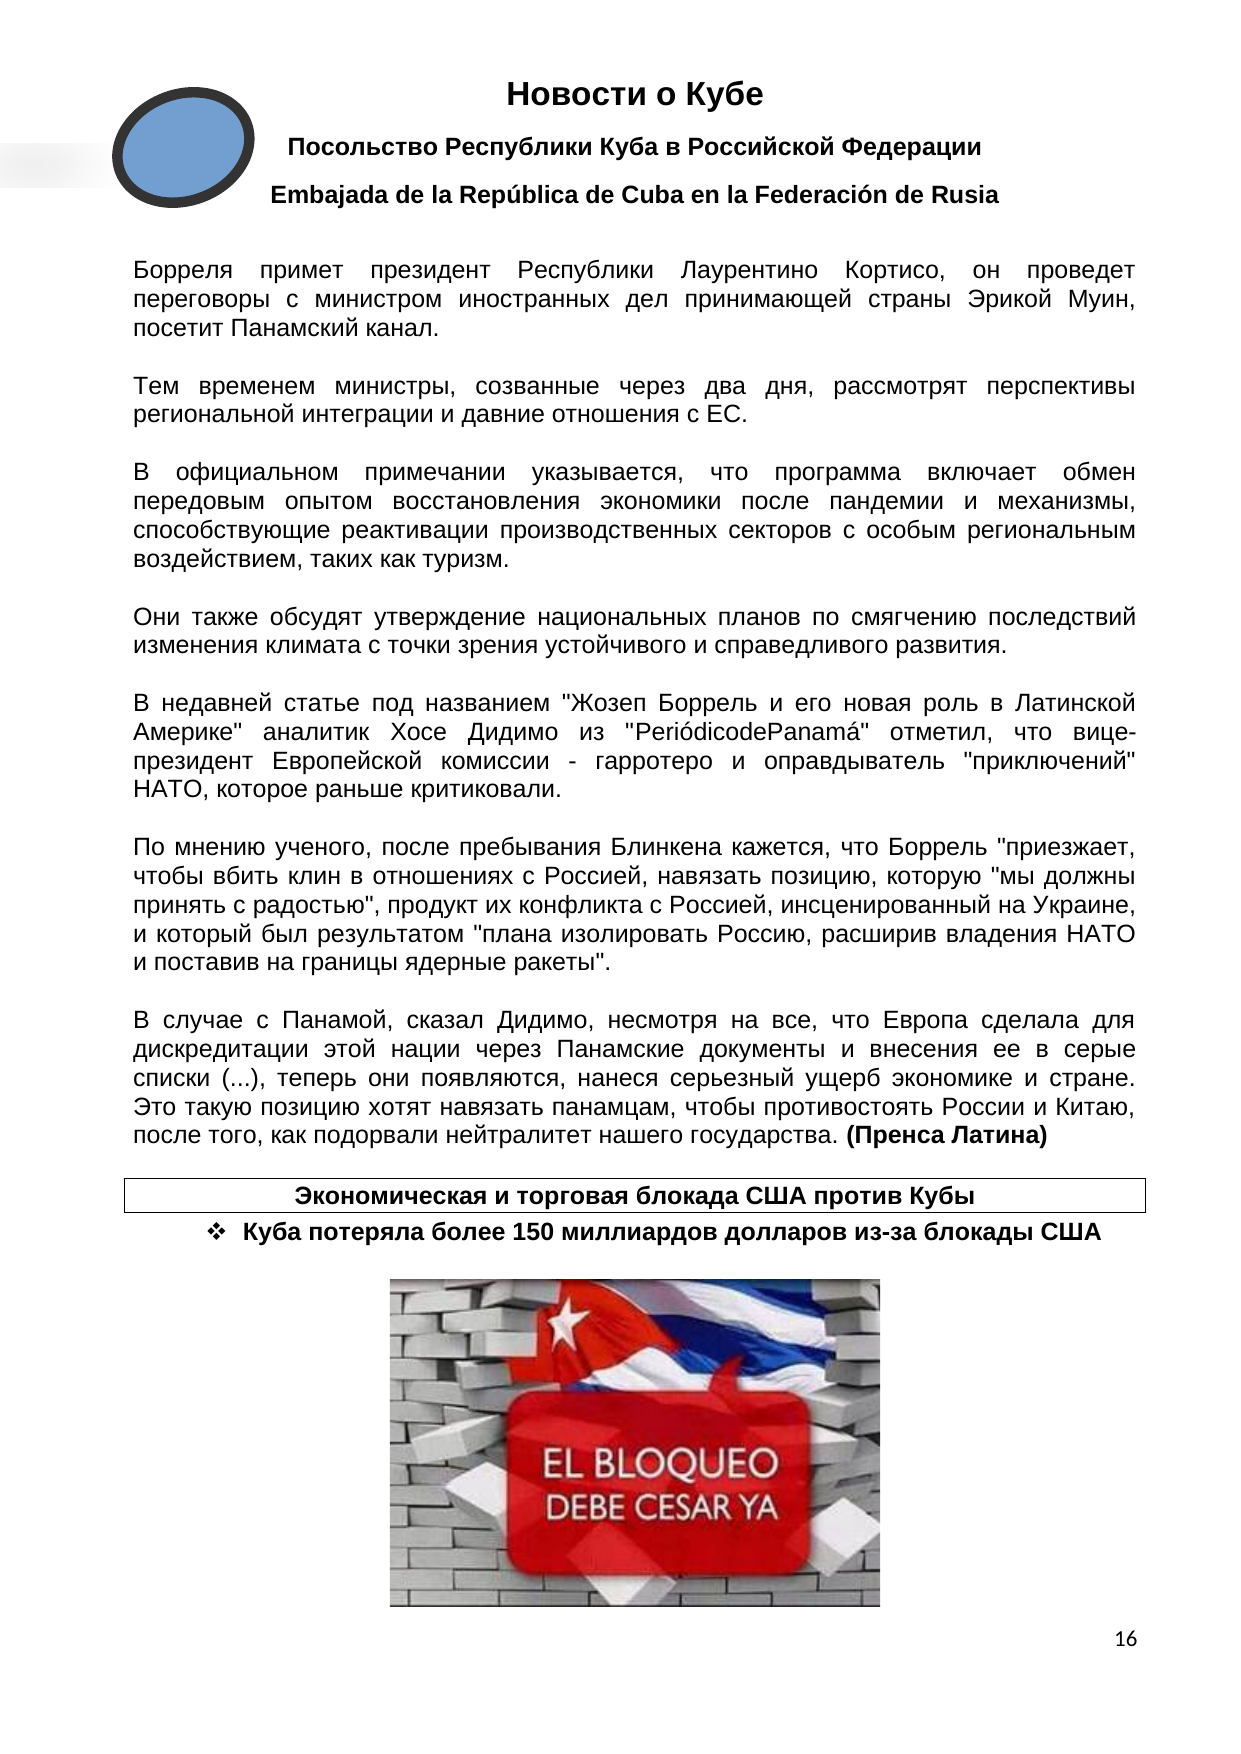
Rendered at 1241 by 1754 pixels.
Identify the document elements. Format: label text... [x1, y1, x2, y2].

text В случае с Панамой, сказал Дидимо, несмотря на все, что Европа сделала для дискредитации этой нации через Панамские документы и внесения ее в серые списки (...), теперь они появляются, нанеся серьезный ущерб экономике и стране. Это такую позицию хотят навязать панамцам, чтобы противостоять России и Китаю, после того, как подорвали нейтралитет нашего государства. (Пренса Латина) [133, 1005, 1137, 1149]
text Они также обсудят утверждение национальных планов по смягчению последствий изменения климата с точки зрения устойчивого и справедливого развития. [133, 602, 1137, 659]
text Борреля примет президент Республики Лаурентино Кортисо, он проведет переговоры с министром иностранных дел принимающей страны Эрикой Муин, посетит Панамский канал. [133, 255, 1137, 342]
text Тем временем министры, созванные через два дня, рассмотрят перспективы региональной интеграции и давние отношения с ЕС. [133, 371, 1137, 428]
subtitle Куба потеряла более 150 миллиардов долларов из-за блокады США [170, 1217, 1137, 1246]
picture [389, 1279, 881, 1607]
text По мнению ученого, после пребывания Блинкена кажется, что Боррель "приезжает, чтобы вбить клин в отношениях с Россией, навязать позицию, которую "мы должны принять с радостью", продукт их конфликта с Россией, инсценированный на Украине, и который был результатом "плана изолировать Россию, расширив владения НАТО и поставив на границы ядерные ракеты". [133, 832, 1137, 976]
subtitle Экономическая и торговая блокада США против Кубы [125, 1179, 1145, 1212]
text В официальном примечании указывается, что программа включает обмен передовым опытом восстановления экономики после пандемии и механизмы, способствующие реактивации производственных секторов с особым региональным воздействием, таких как туризм. [133, 457, 1137, 572]
text В недавней статье под названием "Жозеп Боррель и его новая роль в Латинской Америке" аналитик Хосе Дидимо из "PeriódicodePanamá" отметил, что вице-президент Европейской комиссии - гарротеро и оправдыватель "приключений" НАТО, которое раньше критиковали. [133, 688, 1137, 803]
